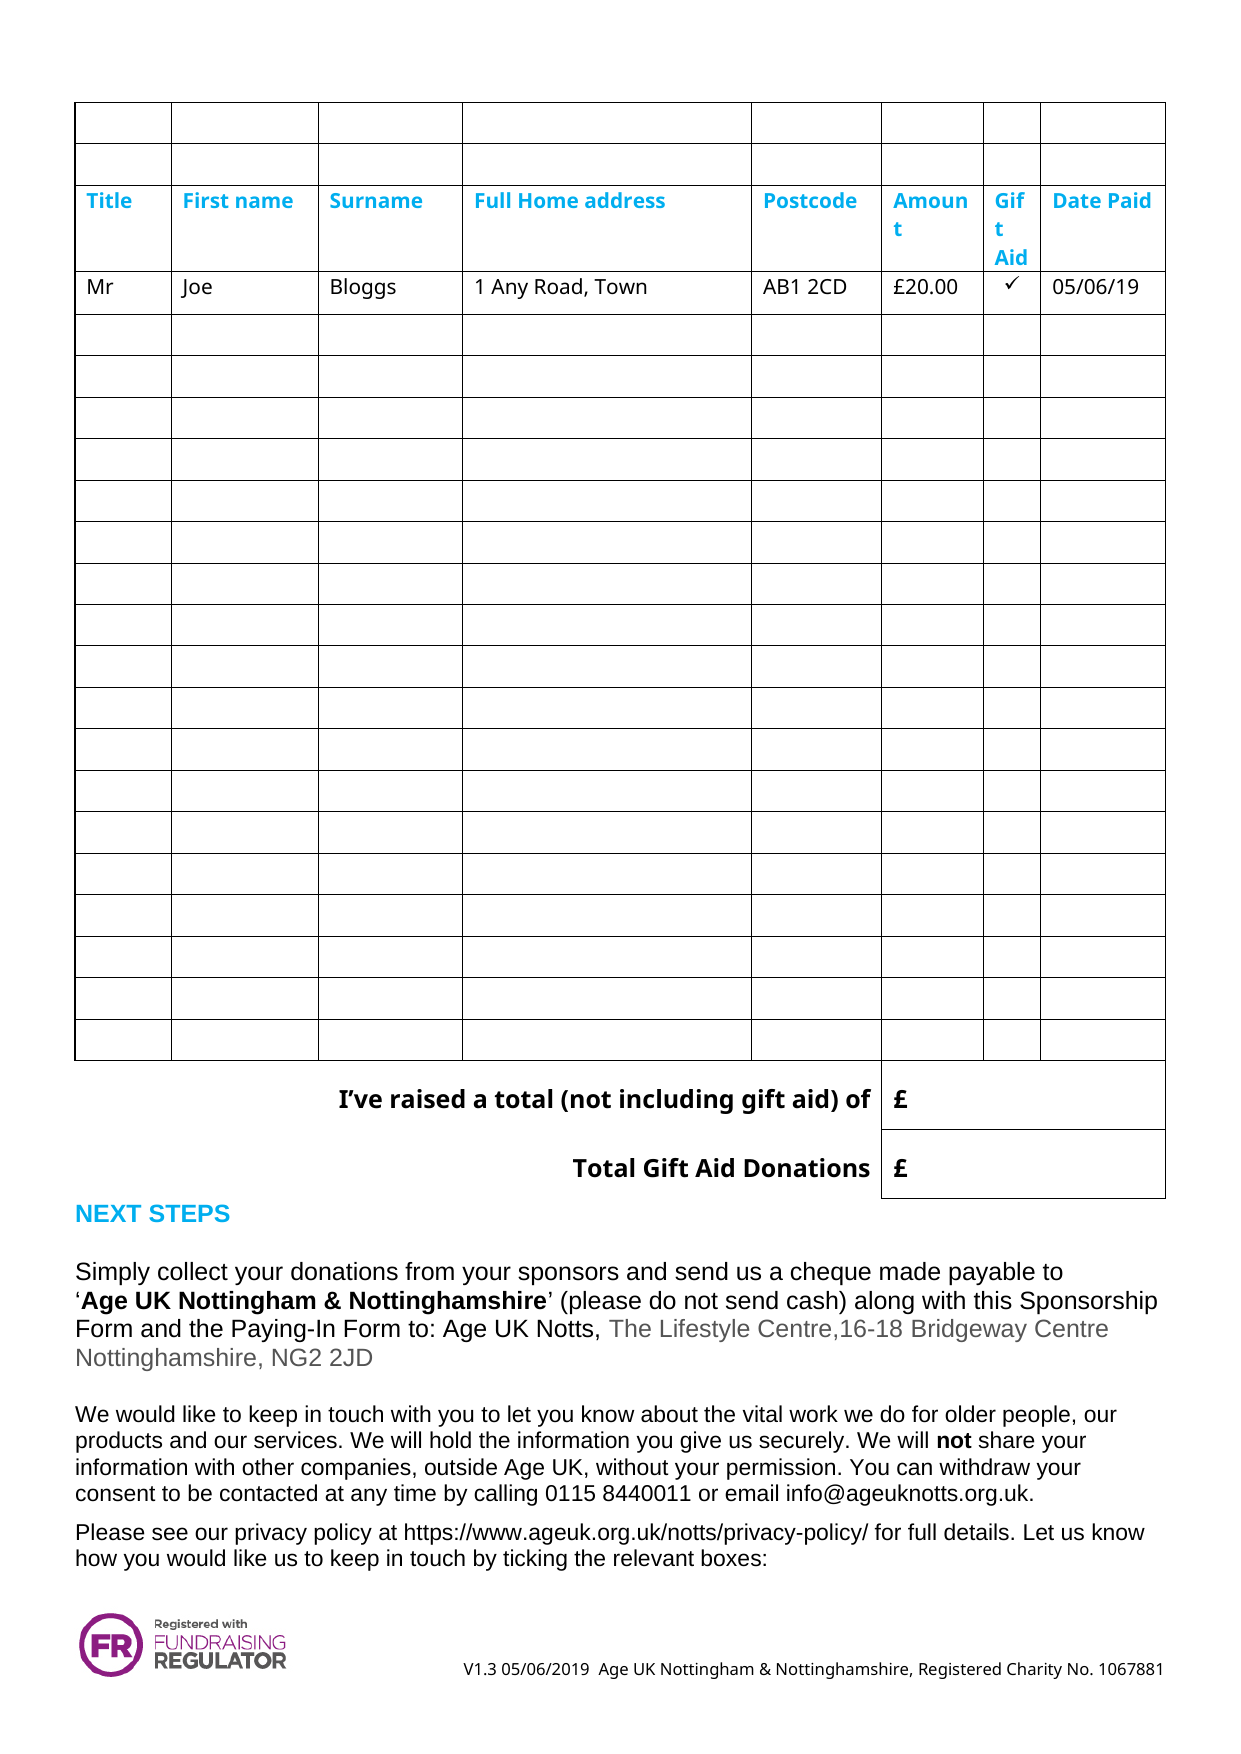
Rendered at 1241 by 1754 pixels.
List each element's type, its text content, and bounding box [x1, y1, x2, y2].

table_cell [172, 771, 318, 811]
table_cell [76, 646, 171, 687]
table_cell [1041, 564, 1165, 604]
table_cell [984, 688, 1040, 728]
table_cell Full Home address [463, 186, 751, 271]
table_cell [463, 103, 751, 143]
table_cell Joe [172, 272, 318, 314]
table_cell [984, 729, 1040, 770]
table_cell [1041, 1020, 1165, 1060]
picture [59, 1592, 300, 1696]
table_cell [882, 854, 983, 894]
table_cell [882, 522, 983, 562]
table_cell [752, 144, 881, 185]
table_cell [752, 937, 881, 977]
table_cell [1041, 771, 1165, 811]
table_cell Postcode [752, 186, 881, 271]
text Please see our privacy policy at https://www.ageuk.org.uk/notts/privacy-policy/ for full details. Let us know how you would like us to keep in touch by ticking the relevant boxes: [75, 1519, 1165, 1572]
table_cell [172, 978, 318, 1018]
table_cell [882, 605, 983, 645]
table_cell Date Paid [1041, 186, 1165, 271]
table_cell [76, 439, 171, 479]
table_cell [882, 315, 983, 355]
table_cell [463, 481, 751, 521]
table_cell [984, 895, 1040, 936]
table_cell [1041, 729, 1165, 770]
table_cell [76, 812, 171, 853]
table_cell [319, 356, 462, 397]
table_cell [984, 937, 1040, 977]
table_cell [76, 356, 171, 397]
table_cell [882, 895, 983, 936]
table_cell [319, 729, 462, 770]
table_cell [1041, 646, 1165, 687]
table_cell £ [882, 1061, 1165, 1129]
table_cell [752, 978, 881, 1018]
table_cell [882, 771, 983, 811]
table_cell [1041, 481, 1165, 521]
table_cell [172, 688, 318, 728]
table_cell [319, 812, 462, 853]
table_cell [463, 398, 751, 438]
table_cell [463, 812, 751, 853]
table_cell [172, 522, 318, 562]
table_cell [882, 1020, 983, 1060]
table_cell [1041, 522, 1165, 562]
table_cell AB1 2CD [752, 272, 881, 314]
table_cell [172, 937, 318, 977]
table_cell [752, 729, 881, 770]
table_cell [882, 398, 983, 438]
table_cell [752, 854, 881, 894]
table_cell Bloggs [319, 272, 462, 314]
table_cell [752, 522, 881, 562]
table_cell [752, 895, 881, 936]
table_cell [319, 1020, 462, 1060]
table_cell [463, 646, 751, 687]
table_cell [984, 771, 1040, 811]
table_cell [463, 895, 751, 936]
table_cell [319, 564, 462, 604]
table_cell [319, 937, 462, 977]
table_cell [76, 771, 171, 811]
table_cell [1041, 688, 1165, 728]
table_cell [172, 729, 318, 770]
table_cell 1 Any Road, Town [463, 272, 751, 314]
table_cell [882, 481, 983, 521]
table_cell [172, 439, 318, 479]
table_cell [752, 439, 881, 479]
table_cell Amount [882, 186, 983, 271]
table_cell [752, 481, 881, 521]
table_cell First name [172, 186, 318, 271]
table_cell [76, 1020, 171, 1060]
table_cell [984, 605, 1040, 645]
table_cell [752, 398, 881, 438]
table_cell [984, 978, 1040, 1018]
table_cell [76, 895, 171, 936]
table_cell [984, 522, 1040, 562]
table_cell [984, 812, 1040, 853]
table_cell [172, 356, 318, 397]
table_cell [882, 356, 983, 397]
table_cell [76, 854, 171, 894]
table_cell [984, 144, 1040, 185]
table_cell [752, 564, 881, 604]
table_cell [76, 398, 171, 438]
table_cell [463, 937, 751, 977]
table_cell [319, 398, 462, 438]
table_cell [76, 103, 171, 143]
table_cell [463, 315, 751, 355]
table_cell [463, 564, 751, 604]
table_cell [463, 729, 751, 770]
table_cell [1041, 103, 1165, 143]
table_cell [319, 895, 462, 936]
table_cell [172, 144, 318, 185]
table_cell 05/06/19 [1041, 272, 1165, 314]
table_cell [319, 144, 462, 185]
table_cell [984, 272, 1040, 314]
text We would like to keep in touch with you to let you know about the vital work we do for older people, our products and our services. We will hold the information you give us securely. We will not share your information with other companies, outside Age UK, without your permission. You can withdraw your consent to be contacted at any time by calling 0115 8440011 or email info@ageuknotts.org.uk. [75, 1401, 1165, 1507]
table_cell Title [76, 186, 171, 271]
table_cell [463, 522, 751, 562]
table_cell [463, 1020, 751, 1060]
table_cell [882, 144, 983, 185]
table_cell £ [882, 1130, 1165, 1198]
table_cell [76, 605, 171, 645]
table_cell [1041, 895, 1165, 936]
table_cell [984, 315, 1040, 355]
table_cell [882, 564, 983, 604]
table_cell [172, 315, 318, 355]
table_cell [76, 688, 171, 728]
table_cell [172, 646, 318, 687]
table_cell [172, 103, 318, 143]
table_cell [319, 771, 462, 811]
table_cell [172, 854, 318, 894]
table_cell [76, 978, 171, 1018]
table_cell [882, 937, 983, 977]
table_cell [76, 522, 171, 562]
table_cell [882, 812, 983, 853]
table_cell [1041, 144, 1165, 185]
table_cell [984, 646, 1040, 687]
table_cell [882, 978, 983, 1018]
table_cell [882, 729, 983, 770]
table_cell [882, 103, 983, 143]
table_cell [984, 854, 1040, 894]
table_cell [984, 398, 1040, 438]
table_cell [752, 1020, 881, 1060]
table_cell [319, 522, 462, 562]
table_cell [752, 646, 881, 687]
table_cell [882, 439, 983, 479]
table_cell [76, 315, 171, 355]
table_cell [463, 854, 751, 894]
table_cell [752, 771, 881, 811]
table_cell [1041, 439, 1165, 479]
table_cell [984, 103, 1040, 143]
table_cell [882, 646, 983, 687]
table_cell [463, 605, 751, 645]
table_cell [319, 481, 462, 521]
table_cell [984, 564, 1040, 604]
table_cell [463, 688, 751, 728]
table_cell [319, 605, 462, 645]
table_cell £20.00 [882, 272, 983, 314]
table_cell [172, 398, 318, 438]
table_cell [984, 481, 1040, 521]
table_cell [76, 729, 171, 770]
table_cell [319, 315, 462, 355]
table_cell [1041, 315, 1165, 355]
table_cell [172, 481, 318, 521]
table_cell [984, 356, 1040, 397]
table_cell Surname [319, 186, 462, 271]
table_cell [463, 978, 751, 1018]
table_cell [752, 812, 881, 853]
table_cell [752, 103, 881, 143]
table_cell [172, 895, 318, 936]
table_cell [752, 688, 881, 728]
table_cell [882, 688, 983, 728]
table_cell Mr [76, 272, 171, 314]
table_cell [319, 978, 462, 1018]
table_cell [752, 605, 881, 645]
table_cell [172, 1020, 318, 1060]
table_cell I’ve raised a total (not including gift aid) of [75, 1061, 881, 1129]
text NEXT STEPS [75, 1199, 1165, 1228]
table_cell [319, 103, 462, 143]
table_cell [1041, 398, 1165, 438]
table_cell [752, 315, 881, 355]
table_cell [1041, 978, 1165, 1018]
table_cell [984, 439, 1040, 479]
table_cell [172, 812, 318, 853]
table_cell [172, 564, 318, 604]
table_cell [76, 481, 171, 521]
table_cell [984, 1020, 1040, 1060]
table_cell [319, 439, 462, 479]
table_cell [319, 688, 462, 728]
table_cell [319, 646, 462, 687]
table_cell [1041, 812, 1165, 853]
table_cell [463, 439, 751, 479]
table_cell [1041, 854, 1165, 894]
table_cell [463, 771, 751, 811]
table_cell [76, 144, 171, 185]
table_cell [752, 356, 881, 397]
table_cell [1041, 937, 1165, 977]
table_cell [1041, 605, 1165, 645]
text Simply collect your donations from your sponsors and send us a cheque made payable to ‘Age UK Nottingham & Nottinghamshire’ (please do not send cash) along with this Sponsorship Form and the Paying-In Form to: Age UK Notts, The Lifestyle Centre,16-18 Bridgeway Centre Nottinghamshire, NG2 2JD [75, 1257, 1165, 1372]
table_cell Gift Aid [984, 186, 1040, 271]
table_cell [463, 356, 751, 397]
table_cell [463, 144, 751, 185]
table_cell [1041, 356, 1165, 397]
table_cell [172, 605, 318, 645]
table_cell [76, 937, 171, 977]
table_cell Total Gift Aid Donations [75, 1129, 881, 1198]
table_cell [319, 854, 462, 894]
table_cell [76, 564, 171, 604]
